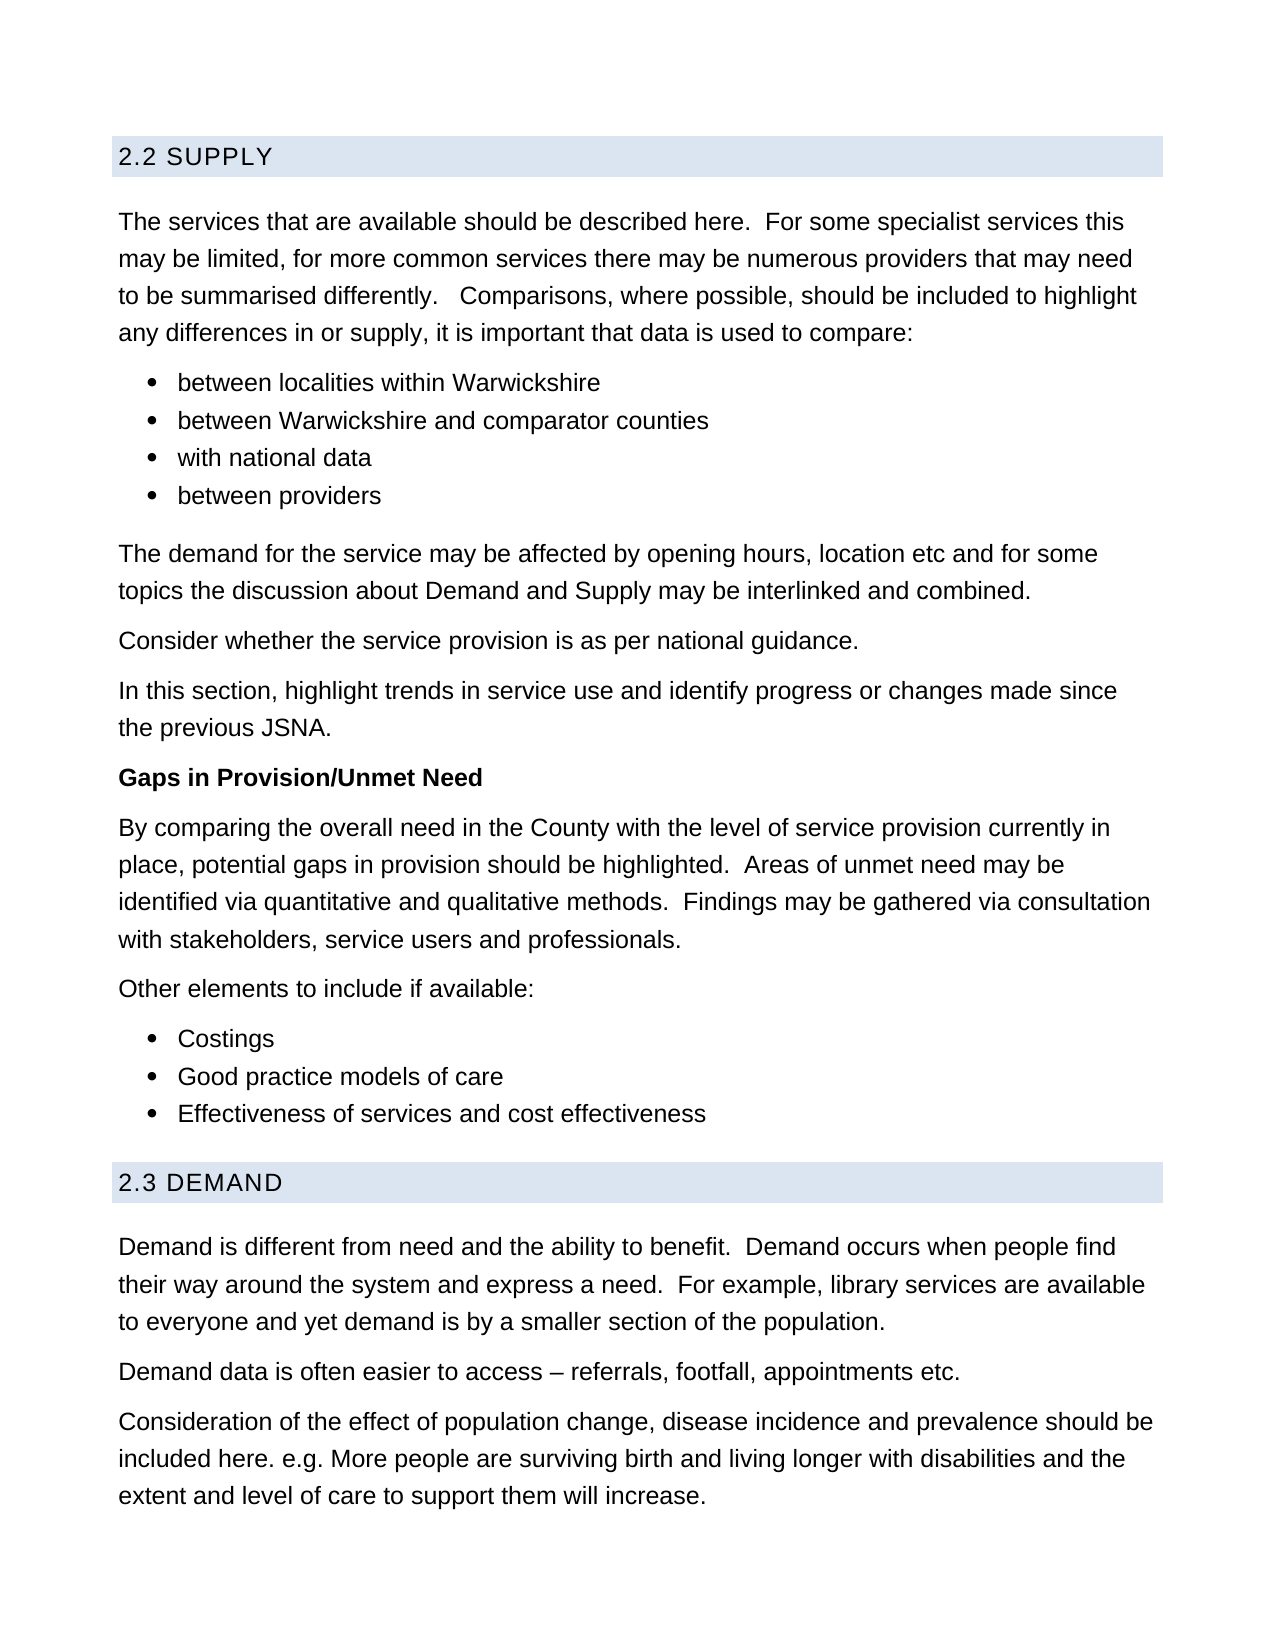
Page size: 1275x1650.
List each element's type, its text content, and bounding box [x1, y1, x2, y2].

text In this section, highlight trends in service use and identify progress or changes made since the previous JSNA. [118, 676, 1157, 742]
list between providers [148, 481, 1157, 509]
text Other elements to include if available: [118, 974, 1157, 1003]
list Good practice models of care [148, 1062, 1157, 1091]
text By comparing the overall need in the County with the level of service provision currently in place, potential gaps in provision should be highlighted. Areas of unmet need may be identified via quantitative and qualitative methods. Findings may be gathered via consultation with stakeholders, service users and professionals. [118, 813, 1157, 953]
text Demand is different from need and the ability to benefit. Demand occurs when people find their way around the system and express a need. For example, library services are available to everyone and yet demand is by a smaller section of the population. [118, 1232, 1157, 1336]
list Costings [148, 1024, 1157, 1053]
subtitle Supply [118, 142, 1157, 171]
list with national data [148, 443, 1157, 472]
list between Warwickshire and comparator counties [148, 406, 1157, 434]
subtitle Demand [118, 1168, 1157, 1197]
list Effectiveness of services and cost effectiveness [148, 1099, 1157, 1128]
text Demand data is often easier to access – referrals, footfall, appointments etc. [118, 1357, 1157, 1385]
text The demand for the service may be affected by opening hours, location etc and for some topics the discussion about Demand and Supply may be interlinked and combined. [118, 539, 1157, 605]
text Consideration of the effect of population change, disease incidence and prevalence should be included here. e.g. More people are surviving birth and living longer with disabilities and the extent and level of care to support them will increase. [118, 1406, 1157, 1510]
text The services that are available should be described here. For some specialist services this may be limited, for more common services there may be numerous providers that may need to be summarised differently. Comparisons, where possible, should be included to highlight any differences in or supply, it is important that data is used to compare: [118, 207, 1157, 347]
list between localities within Warwickshire [148, 368, 1157, 397]
text Consider whether the service provision is as per national guidance. [118, 626, 1157, 655]
text Gaps in Provision/Unmet Need [118, 763, 1157, 792]
